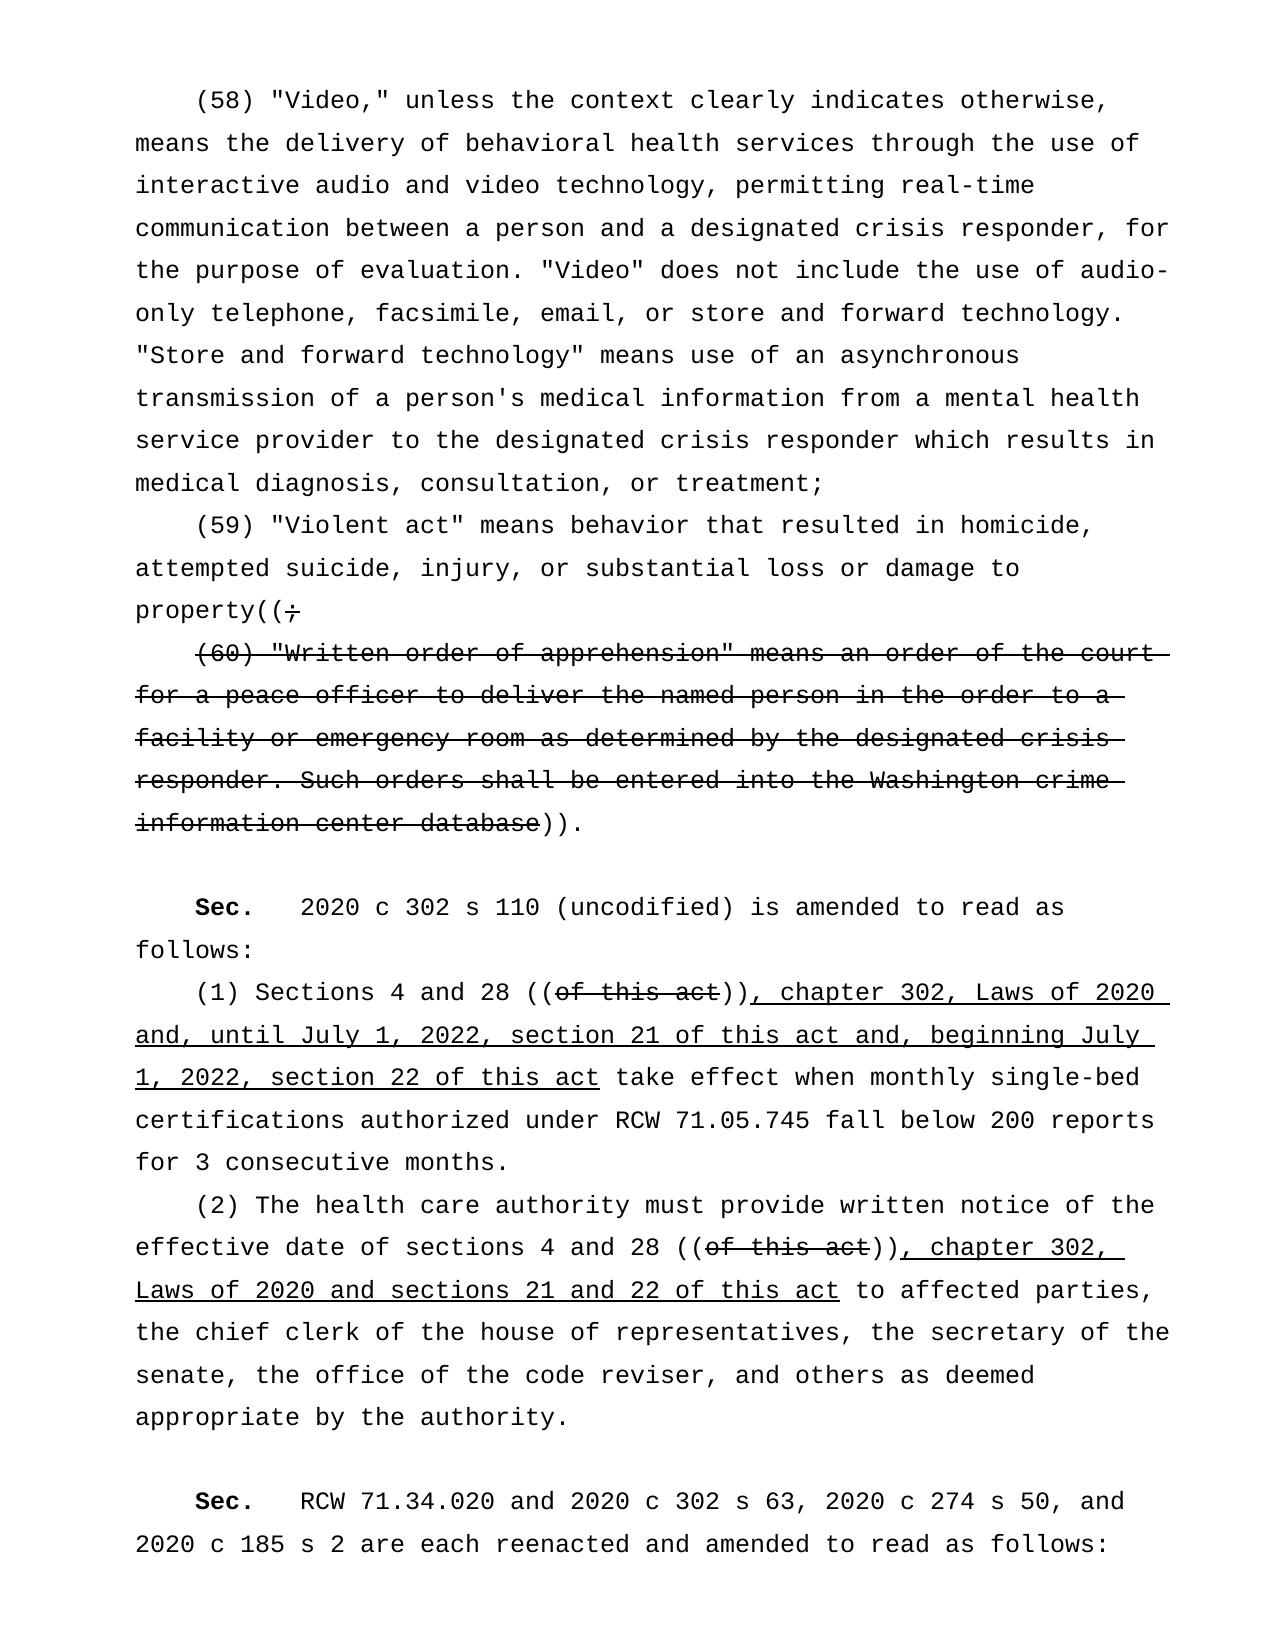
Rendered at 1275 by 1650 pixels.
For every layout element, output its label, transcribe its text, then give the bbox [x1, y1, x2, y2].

text (60) "Written order of apprehension" means an order of the court for a peace officer to deliver the named person in the order to a facility or emergency room as determined by the designated crisis responder. Such orders shall be entered into the Washington crime information center database)). [135, 627, 1170, 840]
text Sec. RCW 71.34.020 and 2020 c 302 s 63, 2020 c 274 s 50, and 2020 c 185 s 2 are each reenacted and amended to read as follows: [135, 1476, 1170, 1561]
text (1) Sections 4 and 28 ((of this act)), chapter 302, Laws of 2020 and, until July 1, 2022, section 21 of this act and, beginning July 1, 2022, section 22 of this act take effect when monthly single-bed certifications authorized under RCW 71.05.745 fall below 200 reports for 3 consecutive months. [135, 967, 1170, 1179]
text (59) "Violent act" means behavior that resulted in homicide, attempted suicide, injury, or substantial loss or damage to property((; [135, 500, 1170, 627]
text (58) "Video," unless the context clearly indicates otherwise, means the delivery of behavioral health services through the use of interactive audio and video technology, permitting real-time communication between a person and a designated crisis responder, for the purpose of evaluation. "Video" does not include the use of audio-only telephone, facsimile, email, or store and forward technology. "Store and forward technology" means use of an asynchronous transmission of a person's medical information from a mental health service provider to the designated crisis responder which results in medical diagnosis, consultation, or treatment; [135, 75, 1170, 500]
text Sec. 2020 c 302 s 110 (uncodified) is amended to read as follows: [135, 882, 1170, 967]
text (2) The health care authority must provide written notice of the effective date of sections 4 and 28 ((of this act)), chapter 302, Laws of 2020 and sections 21 and 22 of this act to affected parties, the chief clerk of the house of representatives, the secretary of the senate, the office of the code reviser, and others as deemed appropriate by the authority. [135, 1179, 1170, 1434]
